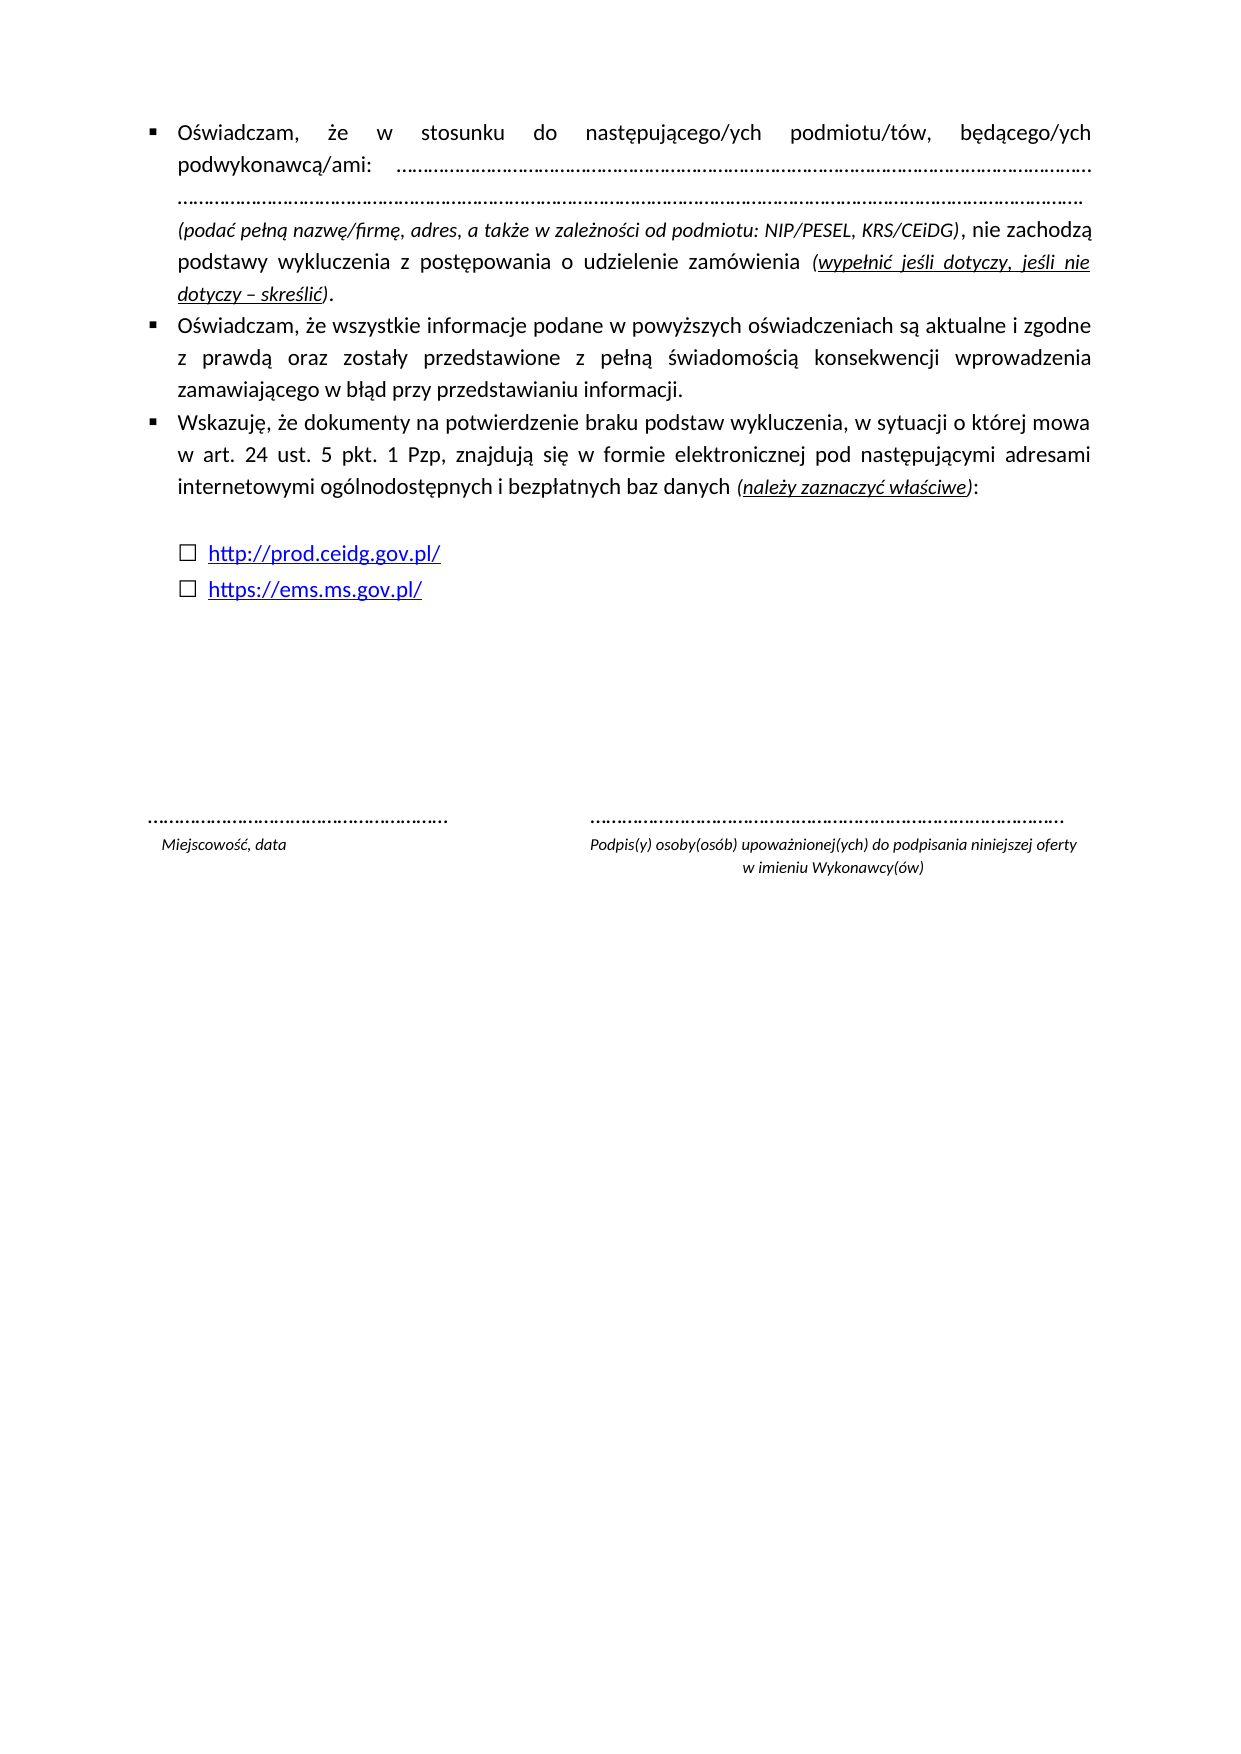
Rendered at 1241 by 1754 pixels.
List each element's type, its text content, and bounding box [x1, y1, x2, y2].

list Oświadczam, że wszystkie informacje podane w powyższych oświadczeniach są aktualne i zgodne z prawdą oraz zostały przedstawione z pełną świadomością konsekwencji wprowadzenia zamawiającego w błąd przy przedstawianiu informacji. [148, 311, 1092, 404]
list http://prod.ceidg.gov.pl/ [177, 537, 1092, 568]
list Oświadczam, że w stosunku do następującego/ych podmiotu/tów, będącego/ych podwykonawcą/ami: …………………………………………………………………………………………………………………… ………………………………………………………………………………………………………………………………………………………. (podać pełną nazwę/firmę, adres, a także w zależności od podmiotu: NIP/PESEL, KRS/CEiDG), nie zachodzą podstawy wykluczenia z postępowania o udzielenie zamówienia (wypełnić jeśli dotyczy, jeśli nie dotyczy – skreślić). [148, 118, 1092, 307]
list Wskazuję, że dokumenty na potwierdzenie braku podstaw wykluczenia, w sytuacji o której mowa w art. 24 ust. 5 pkt. 1 Pzp, znajdują się w formie elektronicznej pod następującymi adresami internetowymi ogólnodostępnych i bezpłatnych baz danych (należy zaznaczyć właściwe): [148, 408, 1092, 500]
text ………………………………………………… ……………………………………………………………………………… [148, 802, 1092, 829]
text https://ems.ms.gov.pl/ [177, 572, 1092, 604]
text Miejscowość, data Podpis(y) osoby(osób) upoważnionej(ych) do podpisania niniejszej oferty [148, 834, 1092, 854]
text w imieniu Wykonawcy(ów) [148, 857, 1092, 877]
